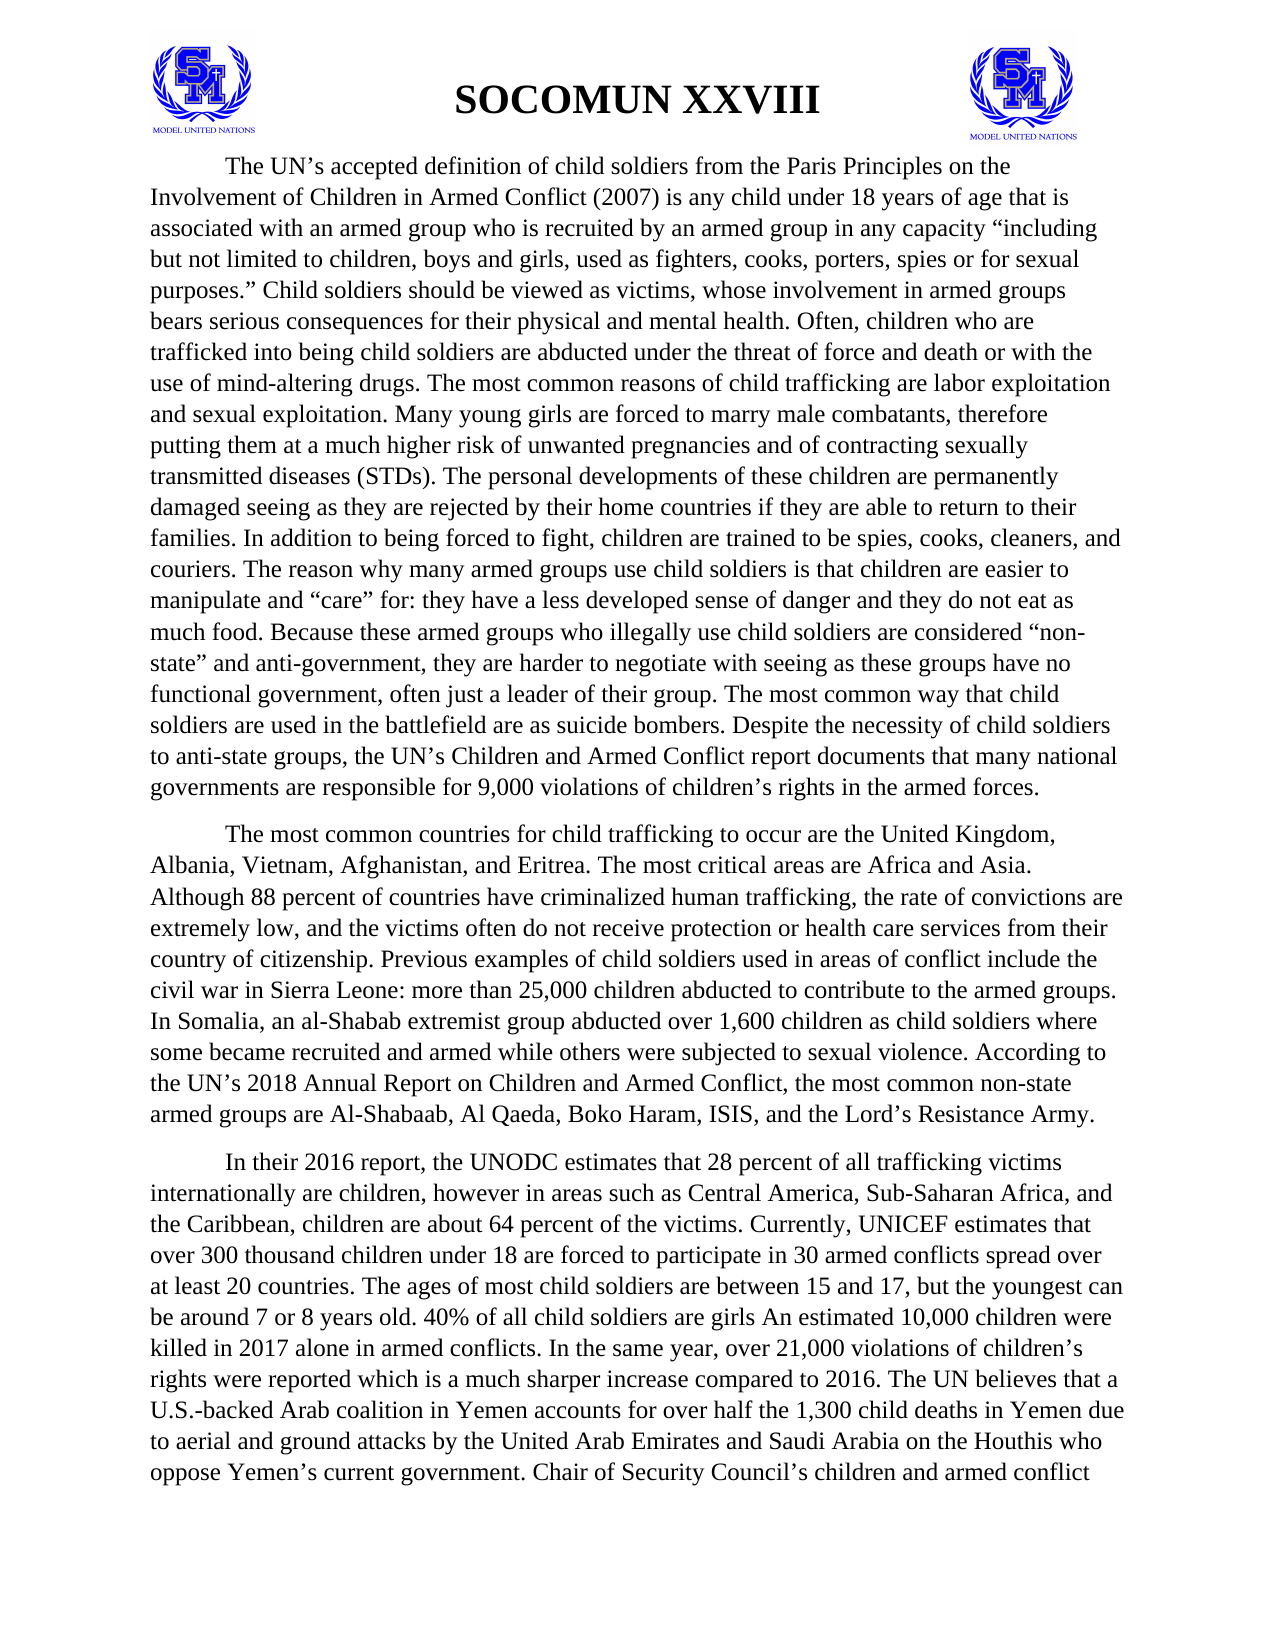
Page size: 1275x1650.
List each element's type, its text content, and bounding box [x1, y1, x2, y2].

picture [967, 30, 1079, 146]
text The most common countries for child trafficking to occur are the United Kingdom, Albania, Vietnam, Afghanistan, and Eritrea. The most critical areas are Africa and Asia. Although 88 percent of countries have criminalized human trafficking, the rate of convictions are extremely low, and the victims often do not receive protection or health care services from their country of citizenship. Previous examples of child soldiers used in areas of conflict include the civil war in Sierra Leone: more than 25,000 children abducted to contribute to the armed groups. In Somalia, an al-Shabab extremist group abducted over 1,600 children as child soldiers where some became recruited and armed while others were subjected to sexual violence. According to the UN’s 2018 Annual Report on Children and Armed Conflict, the most common non-state armed groups are Al-Shabaab, Al Qaeda, Boko Haram, ISIS, and the Lord’s Resistance Army. [150, 819, 1125, 1128]
text The UN’s accepted definition of child soldiers from the Paris Principles on the Involvement of Children in Armed Conflict (2007) is any child under 18 years of age that is associated with an armed group who is recruited by an armed group in any capacity “including but not limited to children, boys and girls, used as fighters, cooks, porters, spies or for sexual purposes.” Child soldiers should be viewed as victims, whose involvement in armed groups bears serious consequences for their physical and mental health. Often, children who are trafficked into being child soldiers are abducted under the threat of force and death or with the use of mind-altering drugs. The most common reasons of child trafficking are labor exploitation and sexual exploitation. Many young girls are forced to marry male combatants, therefore putting them at a much higher risk of unwanted pregnancies and of contracting sexually transmitted diseases (STDs). The personal developments of these children are permanently damaged seeing as they are rejected by their home countries if they are able to return to their families. In addition to being forced to fight, children are trained to be spies, cooks, cleaners, and couriers. The reason why many armed groups use child soldiers is that children are easier to manipulate and “care” for: they have a less developed sense of danger and they do not eat as much food. Because these armed groups who illegally use child soldiers are considered “non-state” and anti-government, they are harder to negotiate with seeing as these groups have no functional government, often just a leader of their group. The most common way that child soldiers are used in the battlefield are as suicide bombers. Despite the necessity of child soldiers to anti-state groups, the UN’s Children and Armed Conflict report documents that many national governments are responsible for 9,000 violations of children’s rights in the armed forces. [150, 151, 1125, 801]
picture [150, 30, 257, 139]
